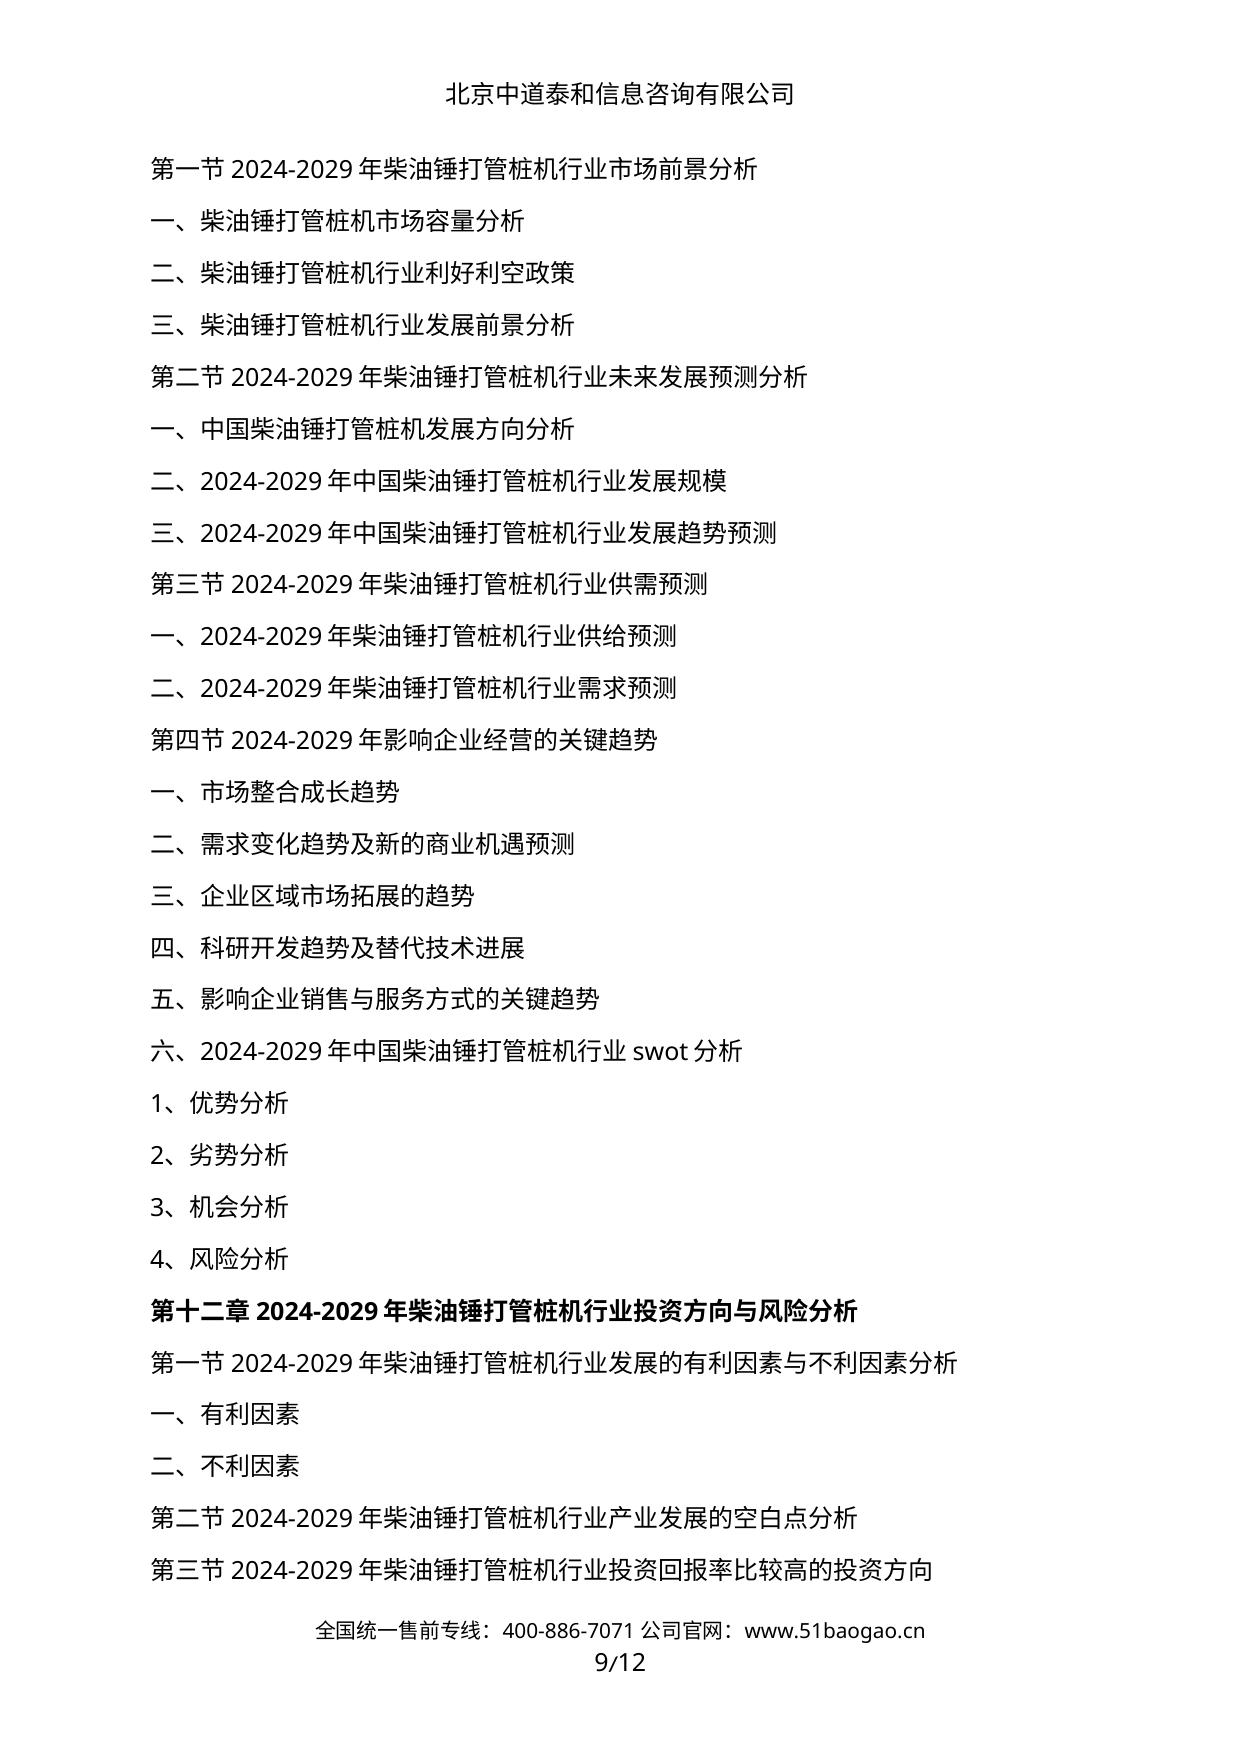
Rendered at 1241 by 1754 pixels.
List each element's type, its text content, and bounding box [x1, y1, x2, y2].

text 四、科研开发趋势及替代技术进展 [150, 928, 1090, 964]
text 二、柴油锤打管桩机行业利好利空政策 [150, 254, 1090, 290]
text 二、2024-2029年柴油锤打管桩机行业需求预测 [150, 669, 1090, 705]
text 第二节 2024-2029年柴油锤打管桩机行业未来发展预测分析 [150, 357, 1090, 394]
text 一、有利因素 [150, 1395, 1090, 1431]
text 三、企业区域市场拓展的趋势 [150, 876, 1090, 912]
text 第三节 2024-2029年柴油锤打管桩机行业投资回报率比较高的投资方向 [150, 1551, 1090, 1587]
text 第一节 2024-2029年柴油锤打管桩机行业发展的有利因素与不利因素分析 [150, 1343, 1090, 1379]
text 三、柴油锤打管桩机行业发展前景分析 [150, 306, 1090, 342]
text 一、2024-2029年柴油锤打管桩机行业供给预测 [150, 617, 1090, 653]
text 一、中国柴油锤打管桩机发展方向分析 [150, 409, 1090, 446]
text 第四节 2024-2029年影响企业经营的关键趋势 [150, 721, 1090, 757]
text 一、市场整合成长趋势 [150, 772, 1090, 809]
text 第二节 2024-2029年柴油锤打管桩机行业产业发展的空白点分析 [150, 1499, 1090, 1535]
text 五、影响企业销售与服务方式的关键趋势 [150, 980, 1090, 1016]
text 2、劣势分析 [150, 1136, 1090, 1172]
text 第十二章 2024-2029年柴油锤打管桩机行业投资方向与风险分析 [150, 1291, 1090, 1327]
text 3、机会分析 [150, 1187, 1090, 1224]
text 1、优势分析 [150, 1084, 1090, 1120]
text 第三节 2024-2029年柴油锤打管桩机行业供需预测 [150, 565, 1090, 601]
text 4、风险分析 [150, 1239, 1090, 1276]
text 二、2024-2029年中国柴油锤打管桩机行业发展规模 [150, 461, 1090, 497]
text 三、2024-2029年中国柴油锤打管桩机行业发展趋势预测 [150, 513, 1090, 549]
text 二、不利因素 [150, 1447, 1090, 1483]
text 六、2024-2029年中国柴油锤打管桩机行业swot分析 [150, 1032, 1090, 1068]
text 一、柴油锤打管桩机市场容量分析 [150, 202, 1090, 238]
text 二、需求变化趋势及新的商业机遇预测 [150, 824, 1090, 861]
text 第一节 2024-2029年柴油锤打管桩机行业市场前景分析 [150, 150, 1090, 186]
